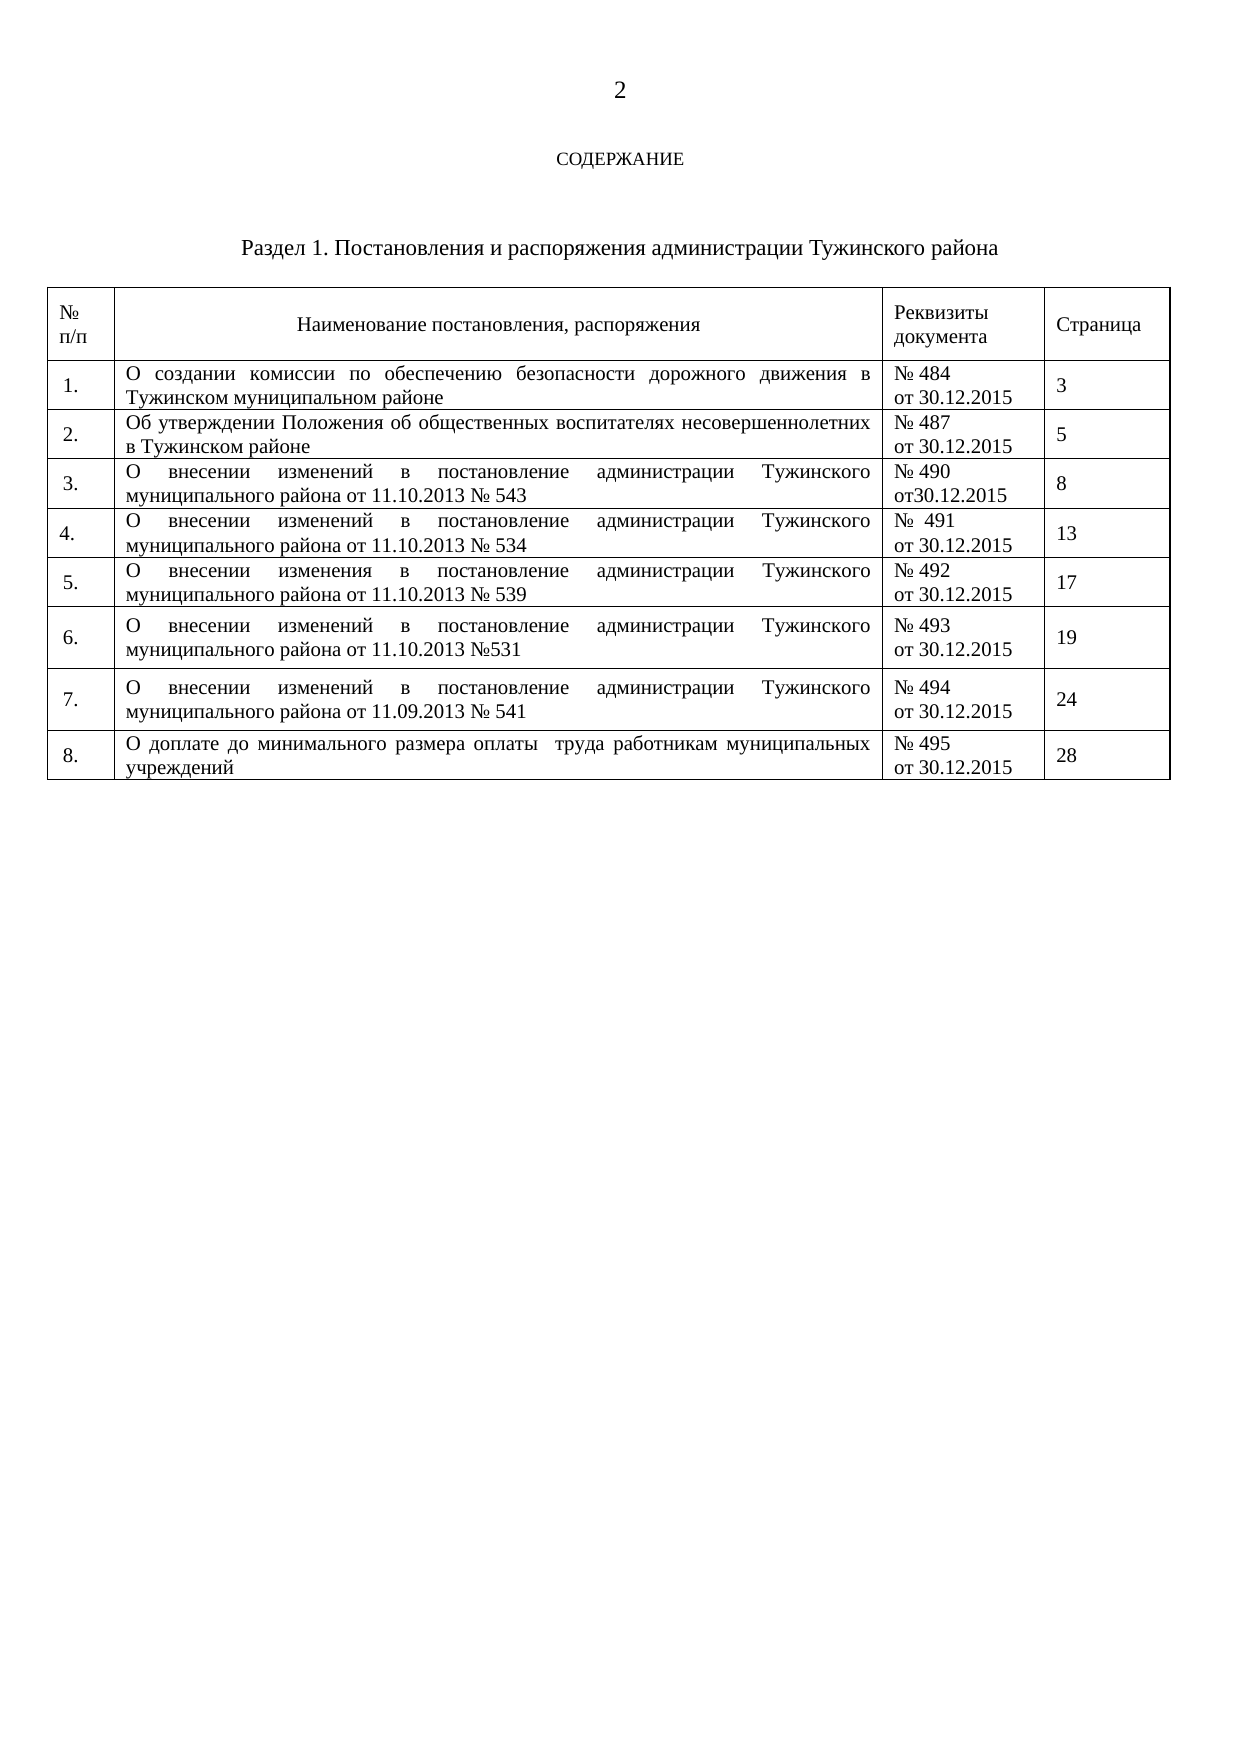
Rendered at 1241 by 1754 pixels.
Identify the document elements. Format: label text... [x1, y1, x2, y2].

table_cell № 490 от30.12.2015 [883, 459, 1044, 507]
table_cell 3 [1045, 361, 1169, 409]
text СОДЕРЖАНИЕ [59, 148, 1181, 169]
table_cell № 492 от 30.12.2015 [883, 558, 1044, 606]
table_cell О внесении изменений в постановление администрации Тужинского муниципального района от 11.10.2013 № 534 [115, 509, 882, 557]
table_cell 8 [1045, 459, 1169, 507]
table_cell О внесении изменений в постановление администрации Тужинского муниципального района от 11.09.2013 № 541 [115, 669, 882, 729]
table_cell Об утверждении Положения об общественных воспитателях несовершеннолетних в Тужинском районе [115, 410, 882, 458]
table_cell 7. [48, 669, 114, 729]
table_cell 2. [48, 410, 114, 458]
table_cell 6. [48, 607, 114, 667]
table_cell 17 [1045, 558, 1169, 606]
table_header № п/п [48, 288, 114, 360]
table_cell № 484 от 30.12.2015 [883, 361, 1044, 409]
table_cell О внесении изменений в постановление администрации Тужинского муниципального района от 11.10.2013 № 543 [115, 459, 882, 507]
table_cell № 493 от 30.12.2015 [883, 607, 1044, 667]
table_cell 28 [1045, 731, 1169, 779]
table_cell № 494 от 30.12.2015 [883, 669, 1044, 729]
table_header Страница [1045, 288, 1169, 360]
table_cell 8. [48, 731, 114, 779]
table_cell 24 [1045, 669, 1169, 729]
table_cell 1. [48, 361, 114, 409]
table_cell О создании комиссии по обеспечению безопасности дорожного движения в Тужинском муниципальном районе [115, 361, 882, 409]
table_cell О доплате до минимального размера оплаты труда работникам муниципальных учреждений [115, 731, 882, 779]
table_cell № 491 от 30.12.2015 [883, 509, 1044, 557]
table_cell О внесении изменений в постановление администрации Тужинского муниципального района от 11.10.2013 №531 [115, 607, 882, 667]
table_cell О внесении изменения в постановление администрации Тужинского муниципального района от 11.10.2013 № 539 [115, 558, 882, 606]
table_header Реквизиты документа [883, 288, 1044, 360]
table_cell № 487 от 30.12.2015 [883, 410, 1044, 458]
text Раздел 1. Постановления и распоряжения администрации Тужинского района [59, 234, 1181, 260]
table_header Наименование постановления, распоряжения [115, 288, 882, 360]
table_cell 19 [1045, 607, 1169, 667]
table_cell 5 [1045, 410, 1169, 458]
table_cell 3. [48, 459, 114, 507]
table_cell 13 [1045, 509, 1169, 557]
table_cell 4. [48, 509, 114, 557]
table_cell № 495 от 30.12.2015 [883, 731, 1044, 779]
table_cell 5. [48, 558, 114, 606]
